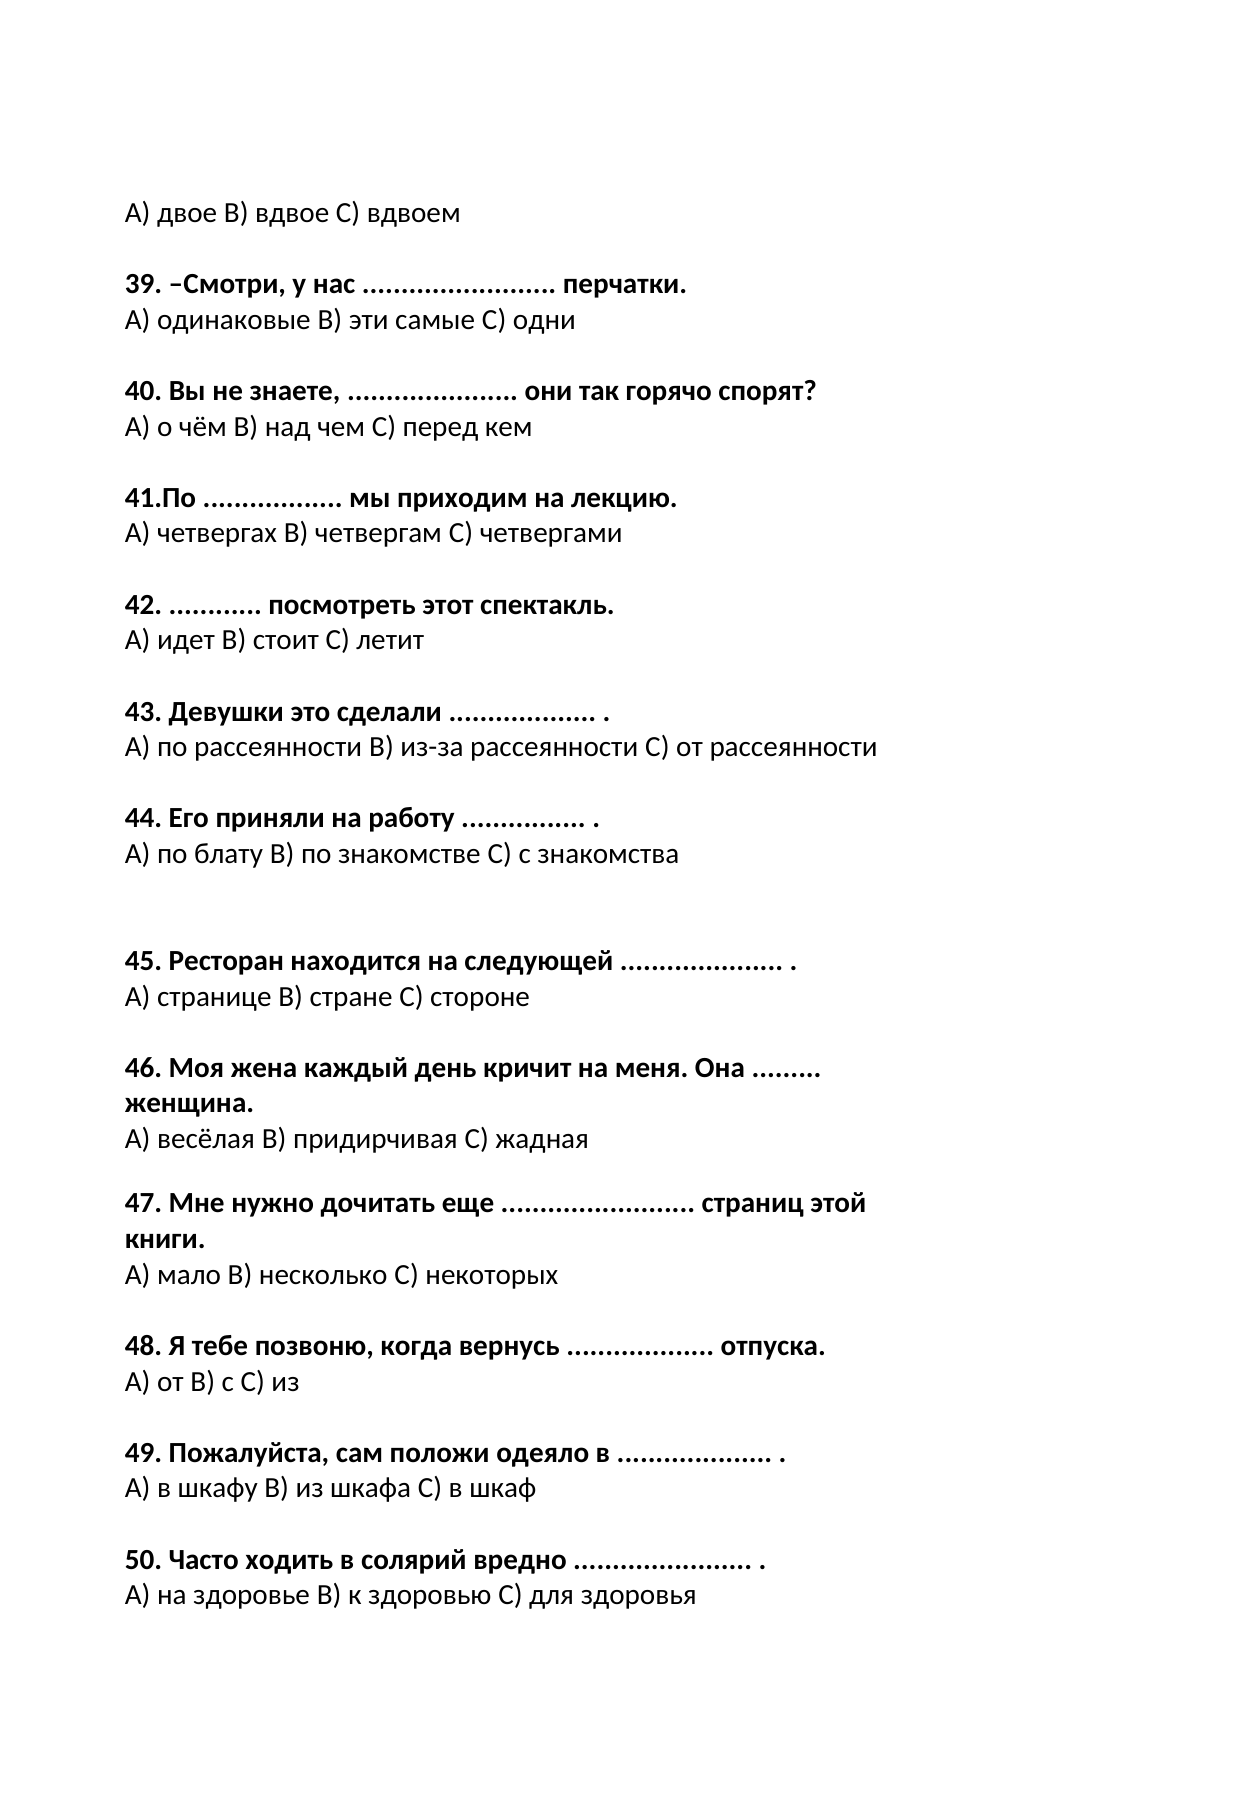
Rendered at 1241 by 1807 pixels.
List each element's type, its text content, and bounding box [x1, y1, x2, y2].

text 50. Часто ходить в солярий вредно ....................... . [124, 1541, 924, 1576]
text A) двое B) вдвое C) вдвоем [124, 194, 924, 229]
text A) странице B) стране C) стороне [124, 978, 924, 1013]
text A) идет B) стоит C) летит [124, 621, 924, 657]
text 40. Вы не знаете, ...................... они так горячо спорят? [124, 372, 924, 408]
text A) по блату B) по знакомстве C) с знакомства [124, 835, 924, 871]
text A) в шкафу B) из шкафа C) в шкаф [124, 1469, 924, 1505]
text 46. Моя жена каждый день кричит на меня. Она ......... женщина. [124, 1049, 924, 1120]
text 44. Его приняли на работу ................ . [124, 799, 924, 835]
text A) четвергах B) четвергам C) четвергами [124, 514, 924, 550]
text A) мало B) несколько C) некоторых [124, 1256, 924, 1291]
text 39. –Смотри, у нас ......................... перчатки. [124, 265, 924, 301]
text A) по рассеянности B) из-за рассеянности C) от рассеянности [124, 728, 924, 764]
text 42. ............ посмотреть этот спектакль. [124, 586, 924, 621]
text 43. Девушки это сделали ................... . [124, 693, 924, 728]
text A) одинаковые B) эти самые C) одни [124, 301, 924, 336]
text A) на здоровье B) к здоровью C) для здоровья [124, 1576, 924, 1612]
text 41.По .................. мы приходим на лекцию. [124, 479, 924, 514]
text A) о чём B) над чем C) перед кем [124, 408, 924, 443]
text A) от B) c C) из [124, 1363, 924, 1398]
text A) весёлая B) придирчивая C) жадная [124, 1120, 924, 1156]
text 47. Мне нужно дочитать еще ......................... страниц этой книги. [124, 1184, 924, 1256]
text 45. Ресторан находится на следующей ..................... . [124, 942, 924, 978]
text 48. Я тебе позвоню, когда вернусь ................... отпуска. [124, 1327, 924, 1363]
text 49. Пожалуйста, сам положи одеяло в .................... . [124, 1434, 924, 1469]
